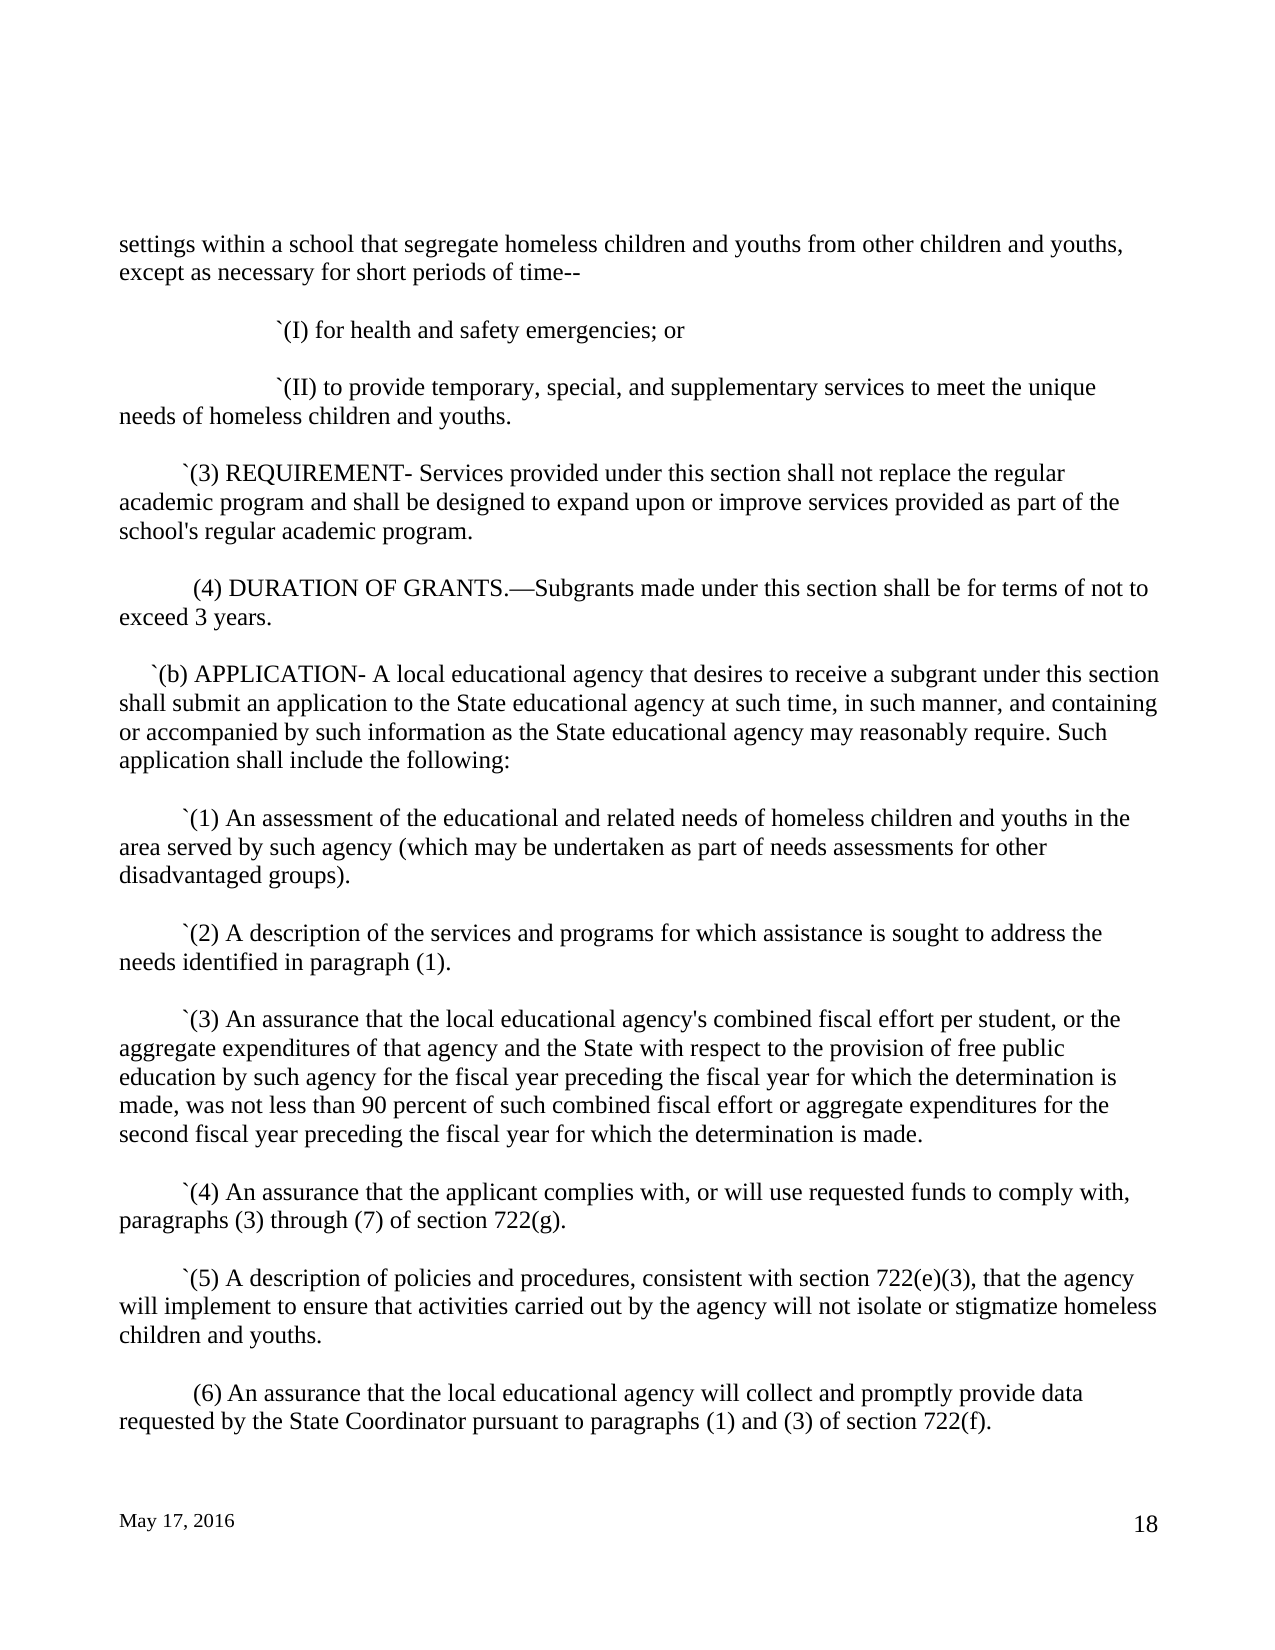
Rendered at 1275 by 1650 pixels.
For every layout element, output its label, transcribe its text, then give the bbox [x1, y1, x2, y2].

text `(1) An assessment of the educational and related needs of homeless children and youths in the area served by such agency (which may be undertaken as part of needs assessments for other disadvantaged groups). [119, 803, 1159, 889]
text `(b) APPLICATION- A local educational agency that desires to receive a subgrant under this section shall submit an application to the State educational agency at such time, in such manner, and containing or accompanied by such information as the State educational agency may reasonably require. Such application shall include the following: [119, 659, 1169, 774]
text `(3) REQUIREMENT- Services provided under this section shall not replace the regular academic program and shall be designed to expand upon or improve services provided as part of the school's regular academic program. [119, 458, 1122, 544]
text `(4) An assurance that the applicant complies with, or will use requested funds to comply with, paragraphs (3) through (7) of section 722(g). [119, 1177, 1159, 1234]
text `(2) A description of the services and programs for which assistance is sought to address the needs identified in paragraph (1). [119, 919, 1134, 976]
text `(3) An assurance that the local educational agency's combined fiscal effort per student, or the aggregate expenditures of that agency and the State with respect to the provision of free public education by such agency for the fiscal year preceding the fiscal year for which the determination is made, was not less than 90 percent of such combined fiscal effort or aggregate expenditures for the second fiscal year preceding the fiscal year for which the determination is made. [119, 1004, 1159, 1148]
list An assurance that the local educational agency will collect and promptly provide data requested by the State Coordinator pursuant to paragraphs (1) and (3) of section 722(f). [119, 1378, 1084, 1435]
text `(I) for health and safety emergencies; or [275, 315, 1169, 343]
text settings within a school that segregate homeless children and youths from other children and youths, except as necessary for short periods of time-- [119, 229, 1126, 286]
text `(II) to provide temporary, special, and supplementary services to meet the unique needs of homeless children and youths. [119, 372, 1134, 430]
text (4) DURATION OF GRANTS.—Subgrants made under this section shall be for terms of not to exceed 3 years. [119, 574, 1159, 631]
text `(5) A description of policies and procedures, consistent with section 722(e)(3), that the agency will implement to ensure that activities carried out by the agency will not isolate or stigmatize homeless children and youths. [119, 1263, 1160, 1349]
